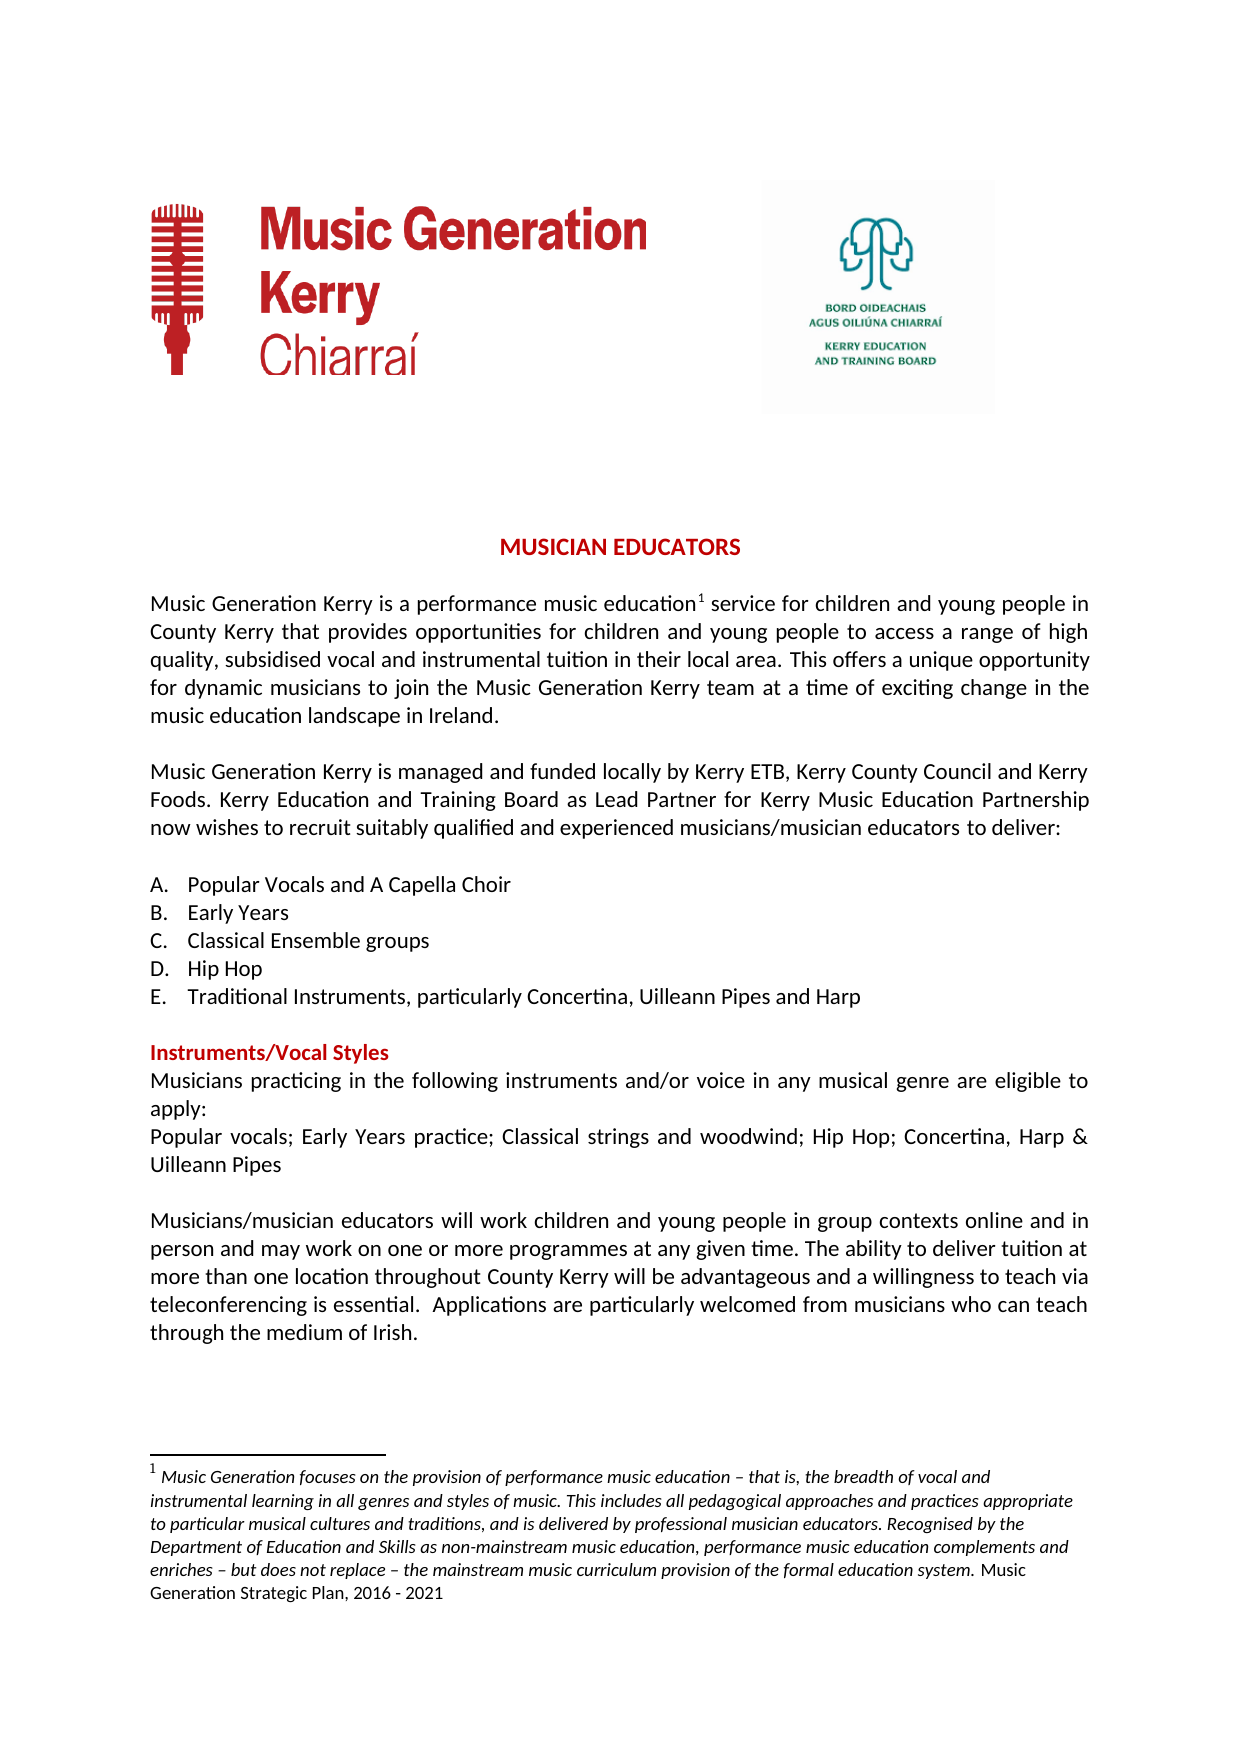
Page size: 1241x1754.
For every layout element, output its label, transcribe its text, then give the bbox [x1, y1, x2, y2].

text Instruments/Vocal Styles [150, 1038, 1090, 1066]
list Classical Ensemble groups [150, 926, 1090, 954]
text Musicians/musician educators will work children and young people in group contexts online and in person and may work on one or more programmes at any given time. The ability to deliver tuition at more than one location throughout County Kerry will be advantageous and a willingness to teach via teleconferencing is essential. Applications are particularly welcomed from musicians who can teach through the medium of Irish. [150, 1206, 1090, 1346]
list Popular Vocals and A Capella Choir [150, 870, 1090, 898]
text Music Generation Kerry is a performance music education service for children and young people in County Kerry that provides opportunities for children and young people to access a range of high quality, subsidised vocal and instrumental tuition in their local area. This offers a unique opportunity for dynamic musicians to join the Music Generation Kerry team at a time of exciting change in the music education landscape in Ireland. [150, 589, 1090, 729]
picture [761, 180, 995, 414]
table_header [152, 181, 668, 469]
table_header [668, 181, 1089, 469]
text Musicians practicing in the following instruments and/or voice in any musical genre are eligible to apply: [150, 1066, 1090, 1122]
list Early Years [150, 898, 1090, 926]
list Traditional Instruments, particularly Concertina, Uilleann Pipes and Harp [150, 982, 1090, 1010]
text Popular vocals; Early Years practice; Classical strings and woodwind; Hip Hop; Concertina, Harp & Uilleann Pipes [150, 1122, 1090, 1178]
text MUSICIAN EDUCATORS [150, 531, 1090, 561]
list Hip Hop [150, 954, 1090, 982]
text Music Generation Kerry is managed and funded locally by Kerry ETB, Kerry County Council and Kerry Foods. Kerry Education and Training Board as Lead Partner for Kerry Music Education Partnership now wishes to recruit suitably qualified and experienced musicians/musician educators to deliver: [150, 757, 1090, 842]
